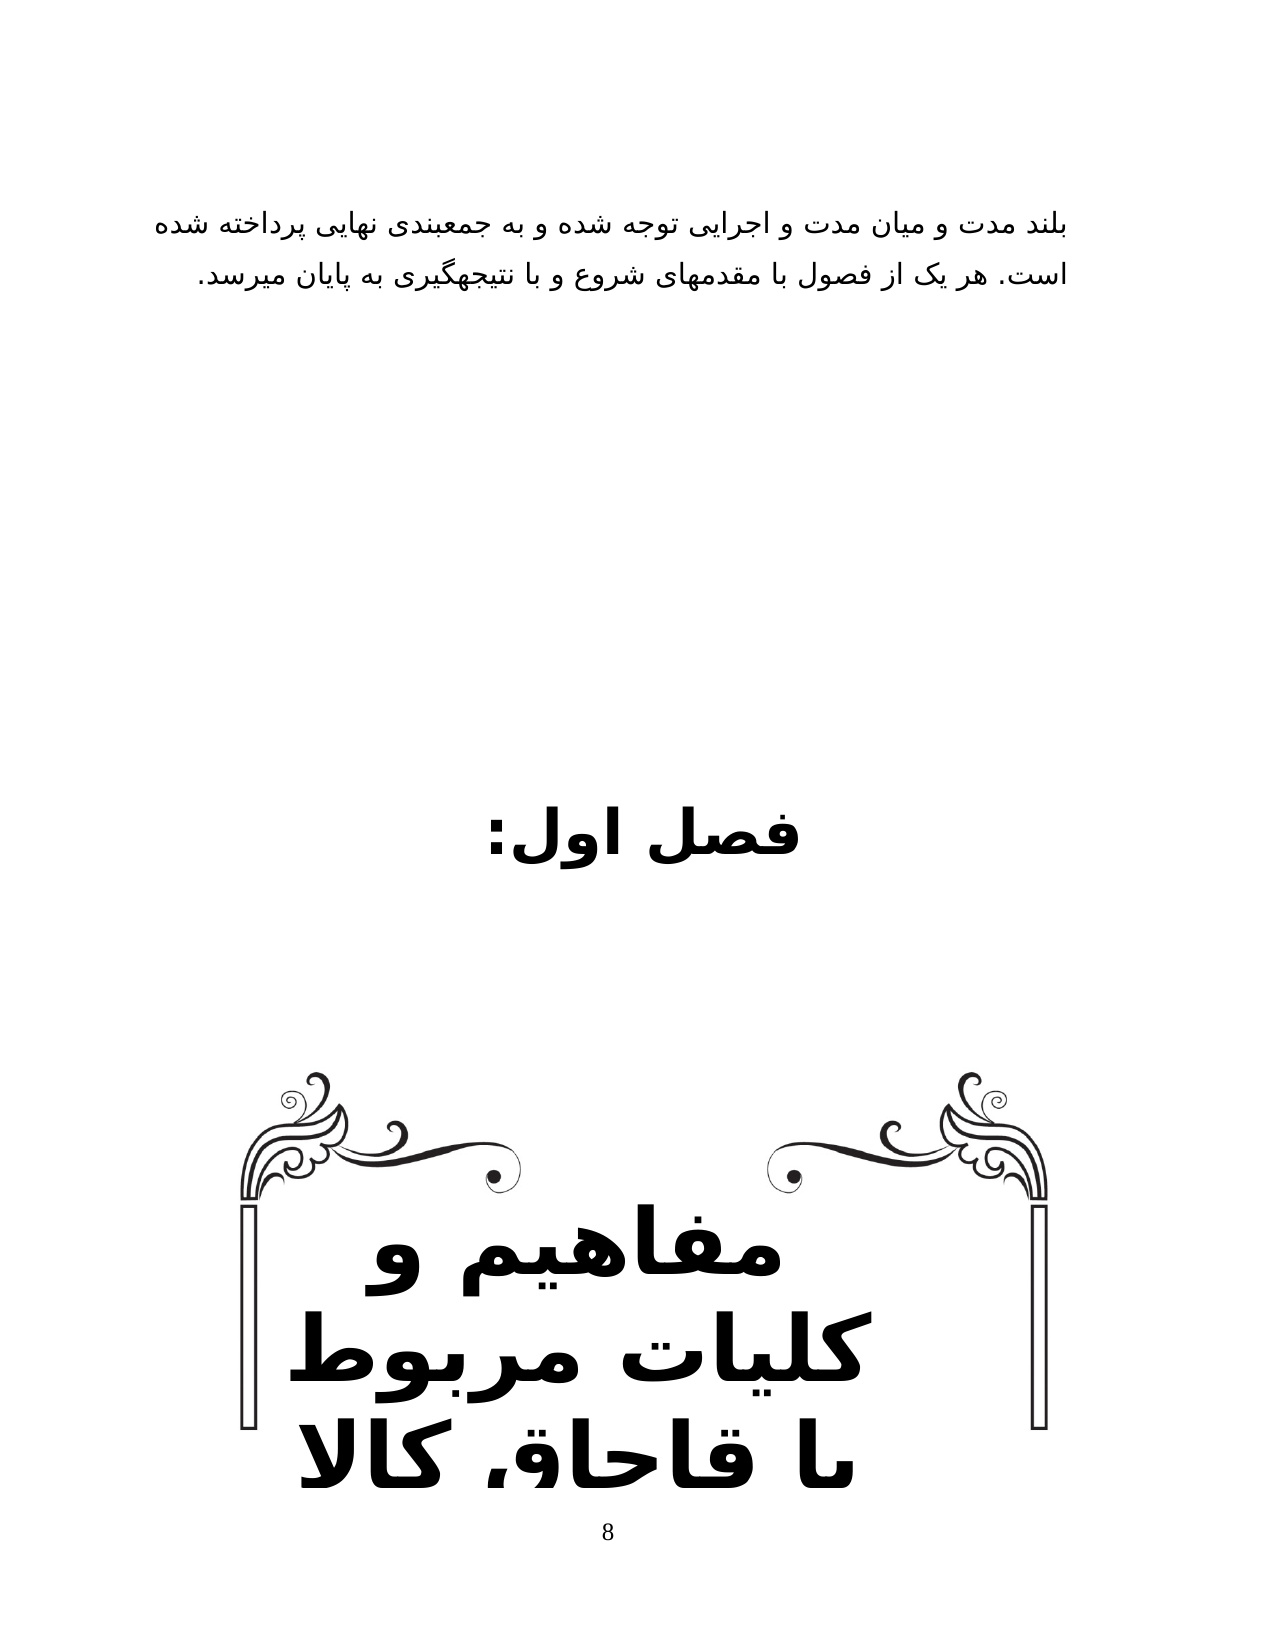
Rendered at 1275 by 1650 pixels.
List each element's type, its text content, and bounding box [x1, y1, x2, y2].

picture [238, 1067, 525, 1431]
text فصل اول: [223, 797, 1066, 869]
picture [763, 1067, 1050, 1431]
picture [494, 1257, 503, 1265]
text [148, 207, 1068, 292]
